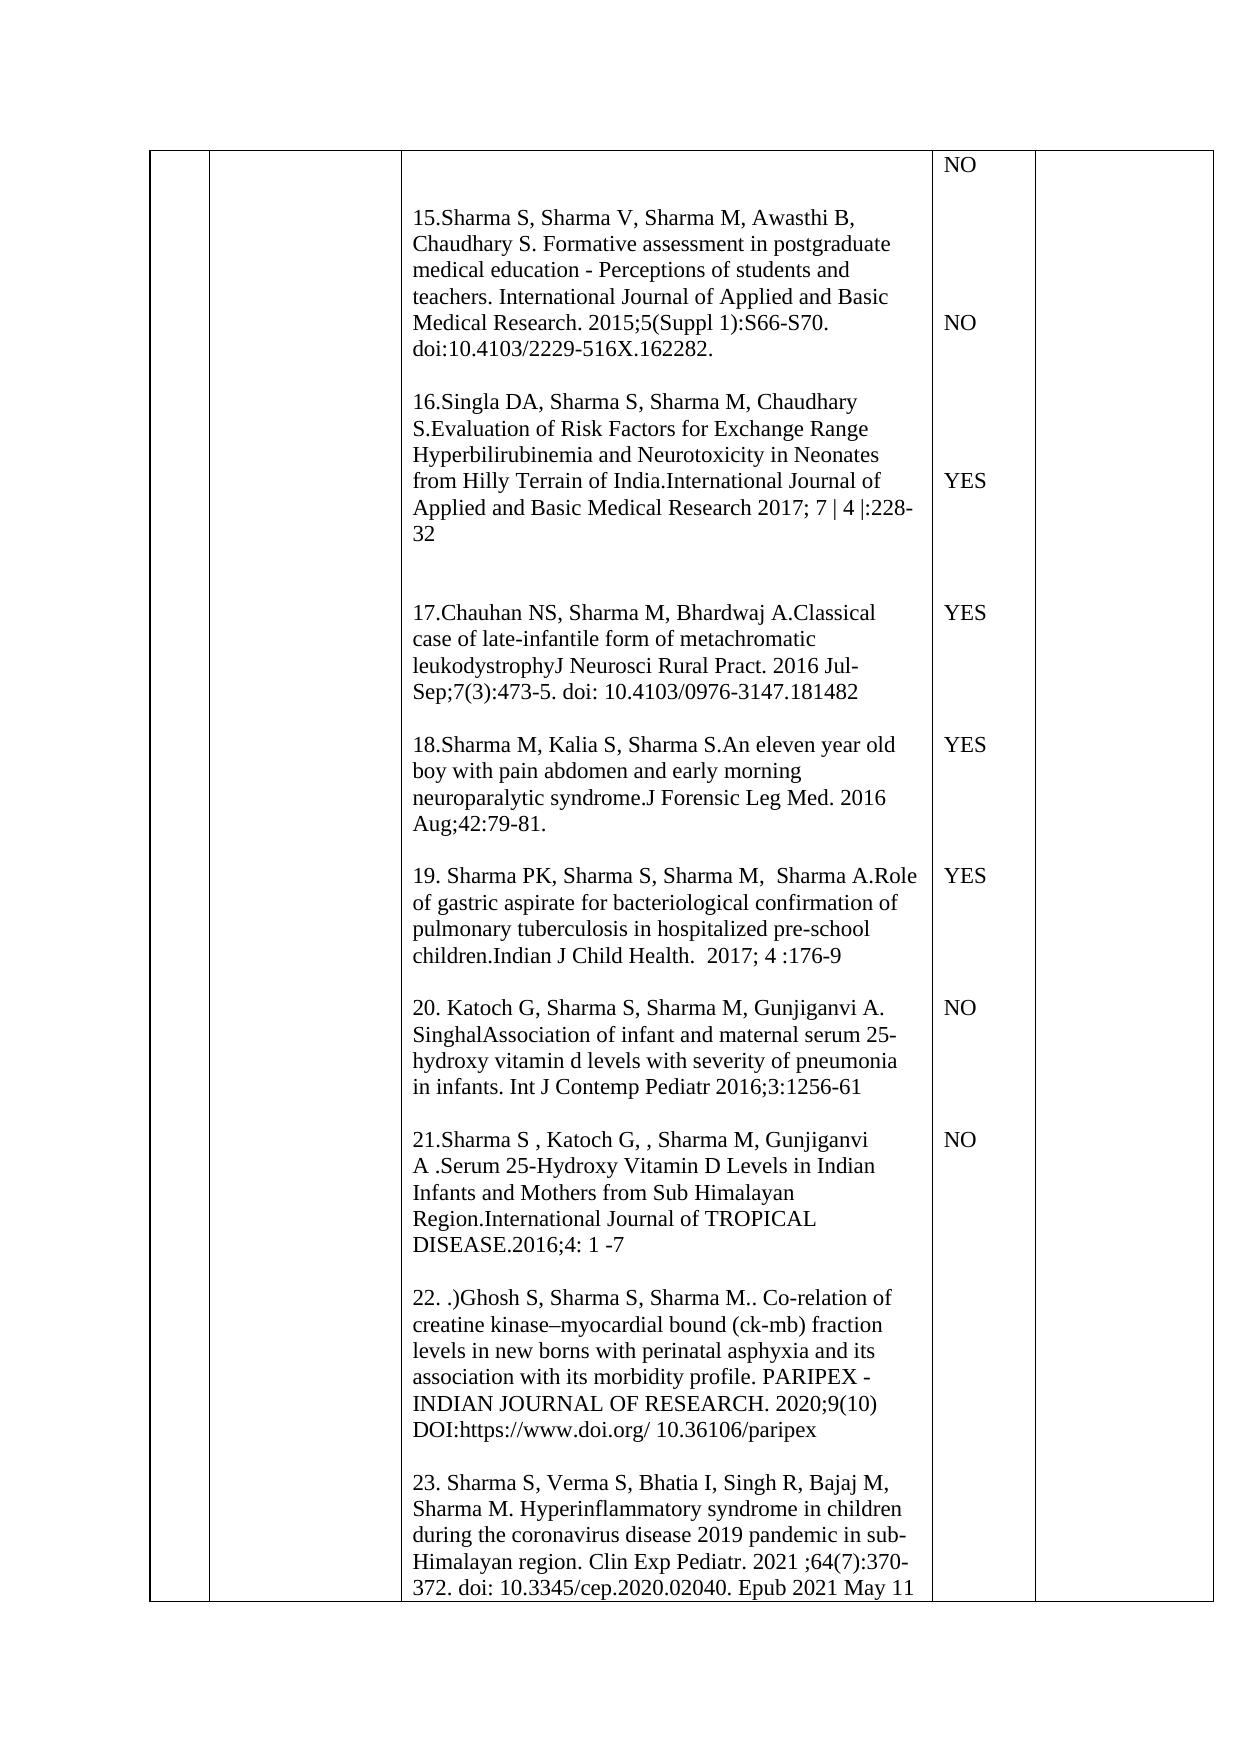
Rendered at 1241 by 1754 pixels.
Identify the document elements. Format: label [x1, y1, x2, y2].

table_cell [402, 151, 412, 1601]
table_cell [933, 151, 1035, 1601]
table_cell [151, 151, 209, 1601]
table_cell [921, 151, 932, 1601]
table_cell [1036, 151, 1213, 1601]
table_cell [210, 151, 401, 1601]
